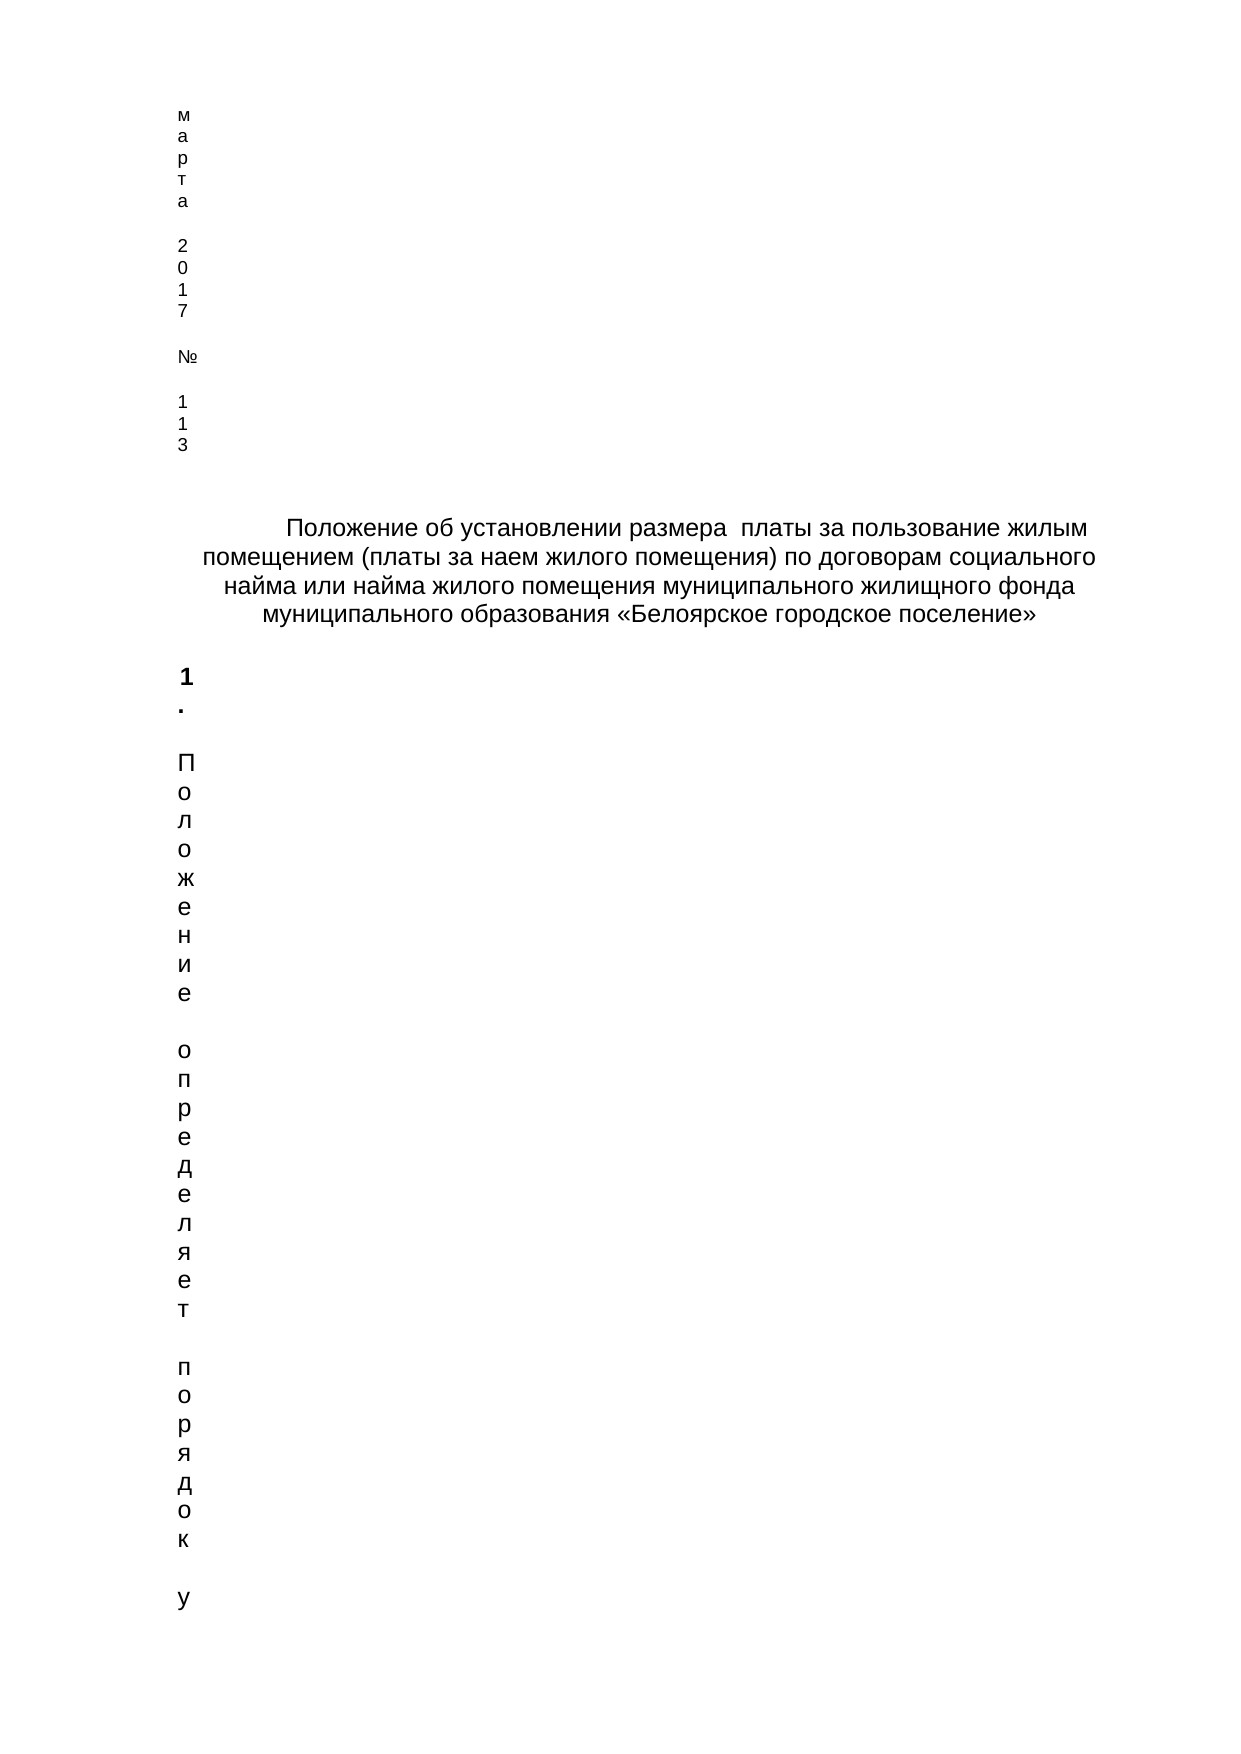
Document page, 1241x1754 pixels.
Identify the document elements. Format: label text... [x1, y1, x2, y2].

text Положение об установлении размера платы за пользование жилым помещением (платы за наем жилого помещения) по договорам социального найма или найма жилого помещения муниципального жилищного фонда муниципального образования «Белоярское городское поселение» [177, 513, 1122, 628]
